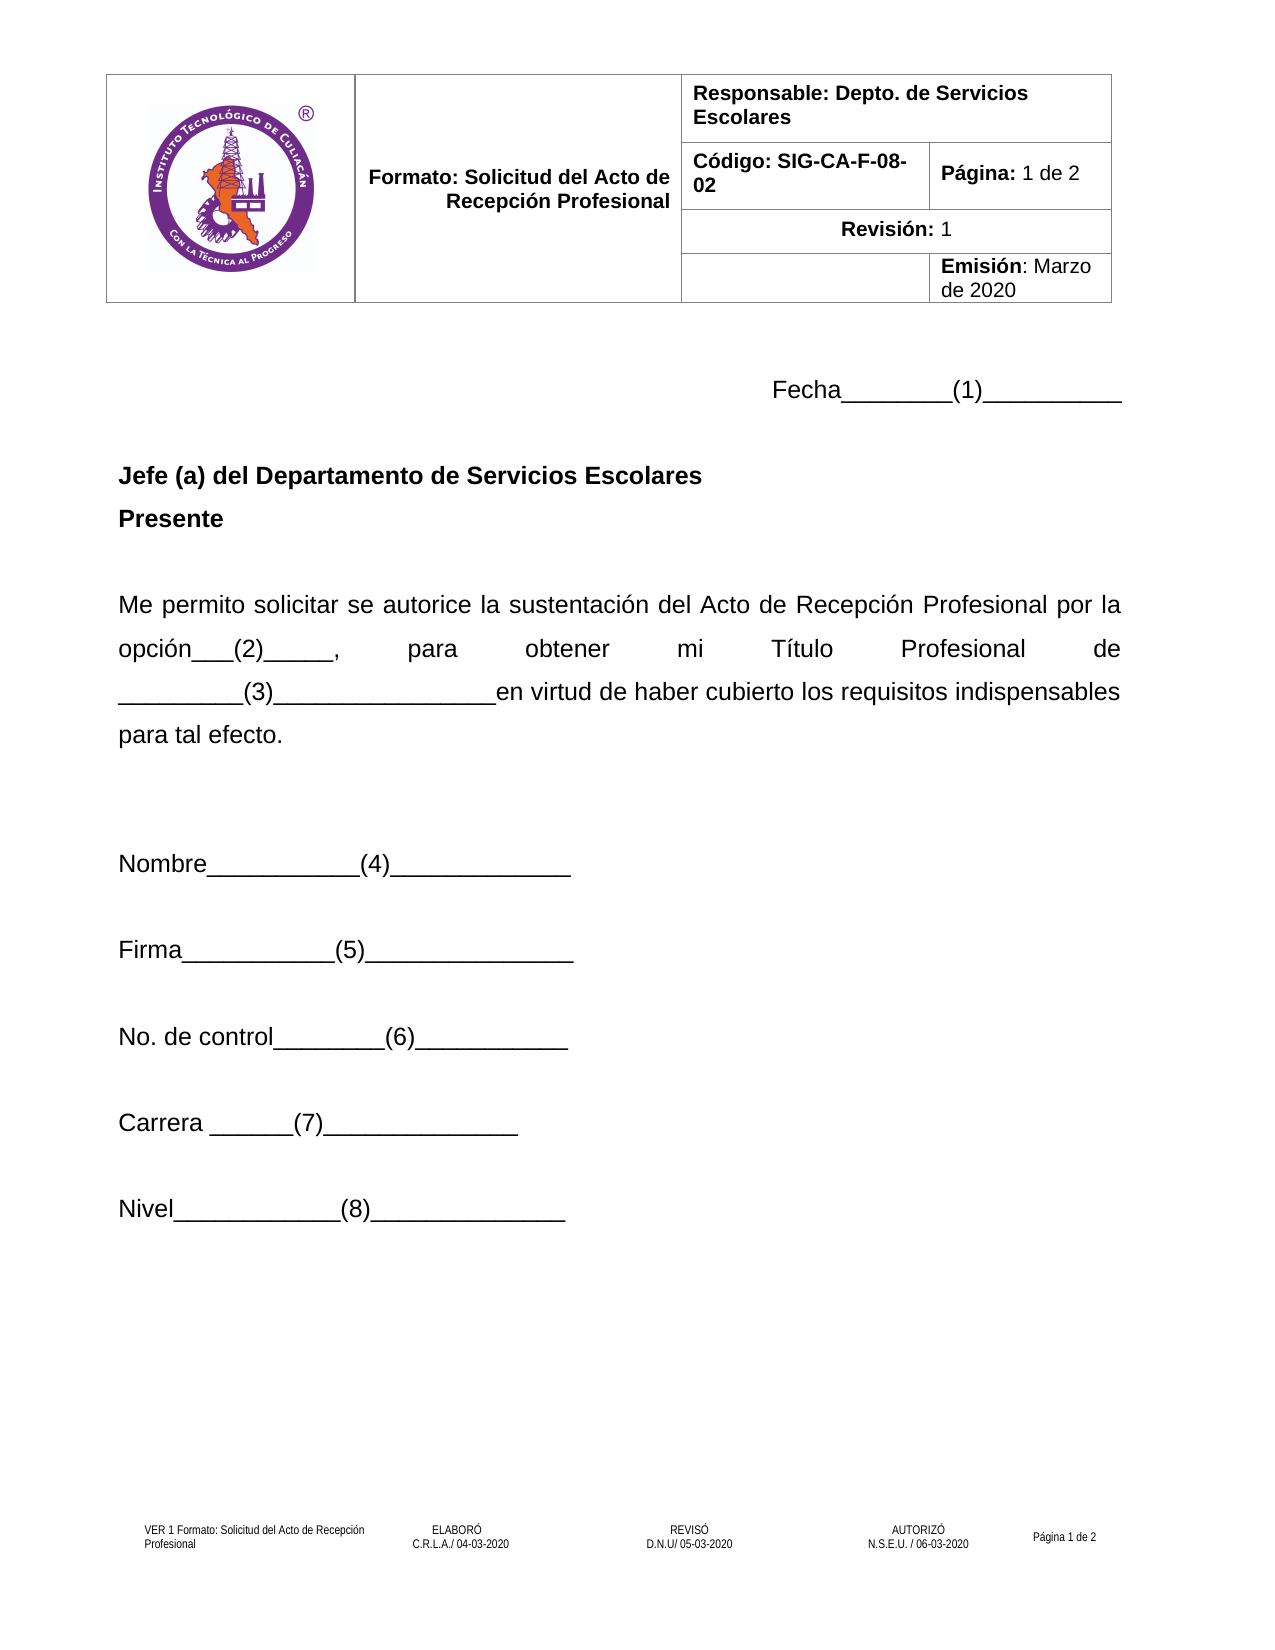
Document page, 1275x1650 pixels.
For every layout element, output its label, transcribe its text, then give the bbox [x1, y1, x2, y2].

text No. de control________(6)___________ [118, 1022, 1122, 1051]
text Carrera ______(7)______________ [118, 1108, 1122, 1137]
text Me permito solicitar se autorice la sustentación del Acto de Recepción Profesional por la opción___(2)_____, para obtener mi Título Profesional de _________(3)________________en virtud de haber cubierto los requisitos indispensables para tal efecto. [118, 591, 1122, 749]
text Fecha________(1)__________ [118, 375, 1122, 404]
text Firma___________(5)_______________ [118, 936, 1122, 964]
picture [148, 105, 314, 272]
text Jefe (a) del Departamento de Servicios Escolares [118, 461, 1122, 490]
text Nivel____________(8)______________ [118, 1194, 1122, 1223]
text Presente [118, 504, 1122, 533]
text Nombre___________(4)_____________ [118, 849, 1122, 878]
